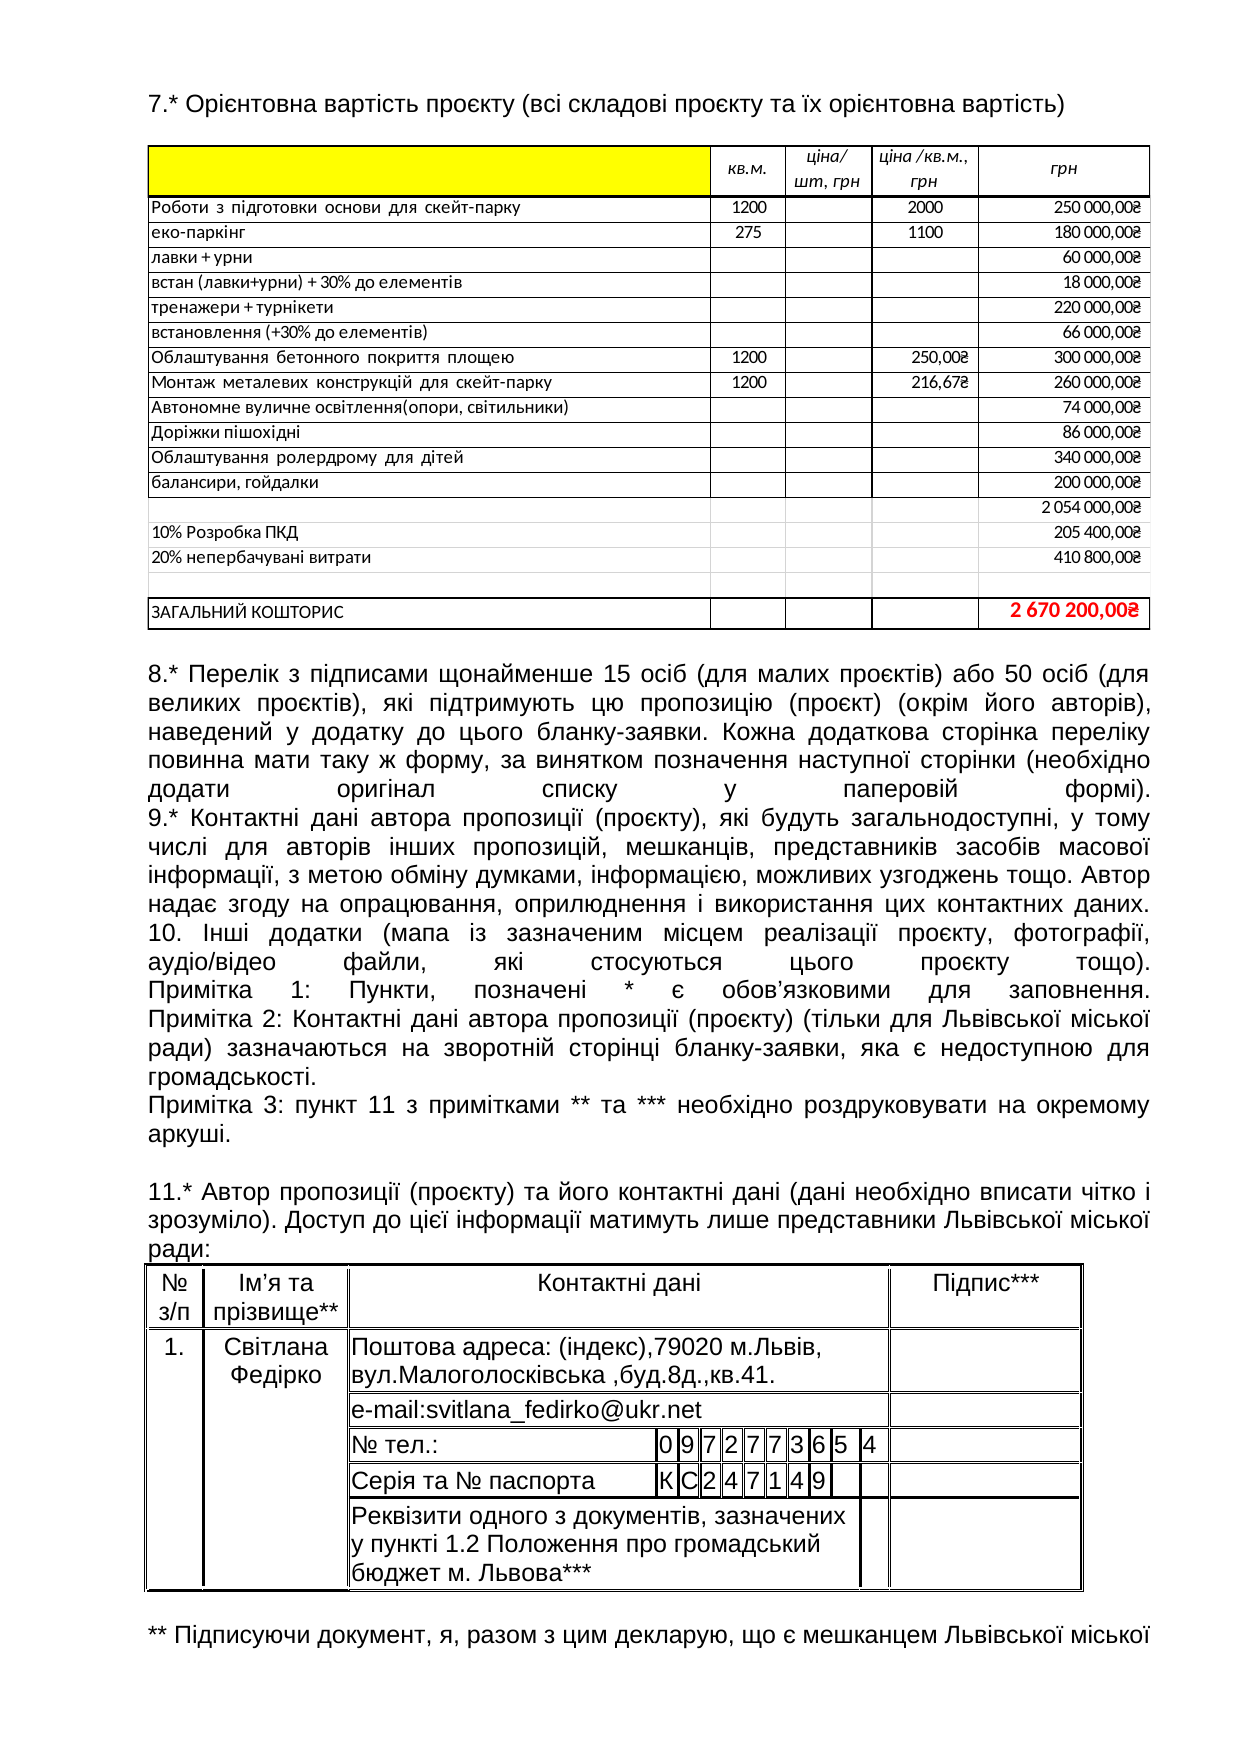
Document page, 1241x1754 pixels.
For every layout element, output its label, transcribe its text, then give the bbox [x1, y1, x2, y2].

table_cell [833, 1464, 859, 1496]
table_header Контактні дані [349, 1266, 890, 1327]
table_cell 0 [658, 1429, 677, 1461]
table_cell 2 [723, 1429, 742, 1461]
table_header № з/п [147, 1265, 203, 1327]
table_cell Серія та № паспорта [350, 1464, 655, 1496]
table_header Ім’я та прізвище** [203, 1266, 348, 1327]
table_cell 7 [745, 1464, 764, 1496]
table_cell 1 [767, 1464, 786, 1496]
table_cell 9 [811, 1464, 830, 1496]
table_cell [890, 1496, 1080, 1588]
table_cell [862, 1464, 888, 1496]
table_cell Реквізити одного з документів, зазначених у пункті 1.2 Положення про громадський бюджет м. Львова*** [349, 1499, 860, 1588]
table_cell [860, 1499, 890, 1588]
table_cell [890, 1461, 1082, 1496]
table_cell Світлана Федірко [203, 1330, 348, 1588]
table_cell [890, 1391, 1082, 1426]
table_cell 6 [811, 1429, 830, 1461]
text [148, 1592, 1152, 1649]
table_cell К [658, 1464, 677, 1496]
table_cell [890, 1327, 1082, 1391]
text 7.* Орієнтовна вартість проєкту (всі складові проєкту та їх орієнтовна вартість) [148, 88, 1152, 117]
table_cell № тел.: [350, 1429, 655, 1461]
table_header Підпис*** [890, 1266, 1080, 1327]
table_cell [890, 1426, 1082, 1461]
table_cell 4 [723, 1464, 742, 1496]
table_cell 7 [745, 1429, 764, 1461]
table_cell С [680, 1464, 698, 1496]
table_cell 4 [789, 1464, 808, 1496]
table_cell 2 [702, 1464, 720, 1496]
table_cell Поштова адреса: (індекс),79020 м.Львів, вул.Малоголосківська ,буд.8д.,кв.41. [350, 1330, 888, 1391]
table_cell 7 [767, 1429, 786, 1461]
table_cell 7 [702, 1429, 720, 1461]
text 8.* Перелік з підписами щонайменше 15 осіб (для малих проєктів) або 50 осіб (для великих проєктів), які підтримують цю пропозицію (проєкт) (окрім його авторів), наведений у додатку до цього бланку-заявки. Кожна додаткова сторінка переліку повинна мати таку ж форму, за винятком позначення наступної сторінки (необхідно додати оригінал списку у паперовій формі). 9.* Контактні дані автора пропозиції (проєкту), які будуть загальнодоступні, у тому числі для авторів інших пропозицій, мешканців, представників засобів масової інформації, з метою обміну думками, інформацією, можливих узгоджень тощо. Автор надає згоду на опрацювання, оприлюднення і використання цих контактних даних. 10. Інші додатки (мапа із зазначеним місцем реалізації проєкту, фотографії, аудіо/відео файли, які стосуються цього проєкту тощо). Примітка 1: Пункти, позначені * є обов’язковими для заповнення. Примітка 2: Контактні дані автора пропозиції (проєкту) (тільки для Львівської міської ради) зазначаються на зворотній сторінці бланку-заявки, яка є недоступною для громадськості. Примітка 3: пункт 11 з примітками ** та *** необхідно роздруковувати на окремому аркуші. 11.* Автор пропозиції (проєкту) та його контактні дані (дані необхідно вписати чітко і зрозуміло). Доступ до цієї інформації матимуть лише представники Львівської міської ради: [148, 630, 1152, 1263]
table_cell 5 [833, 1429, 859, 1461]
table_cell e-mail:svitlana_fedirko@ukr.net [350, 1394, 888, 1426]
table_cell 4 [862, 1429, 888, 1461]
table_cell 9 [680, 1429, 698, 1461]
table_cell 1. [145, 1327, 203, 1588]
table_cell 3 [789, 1429, 808, 1461]
